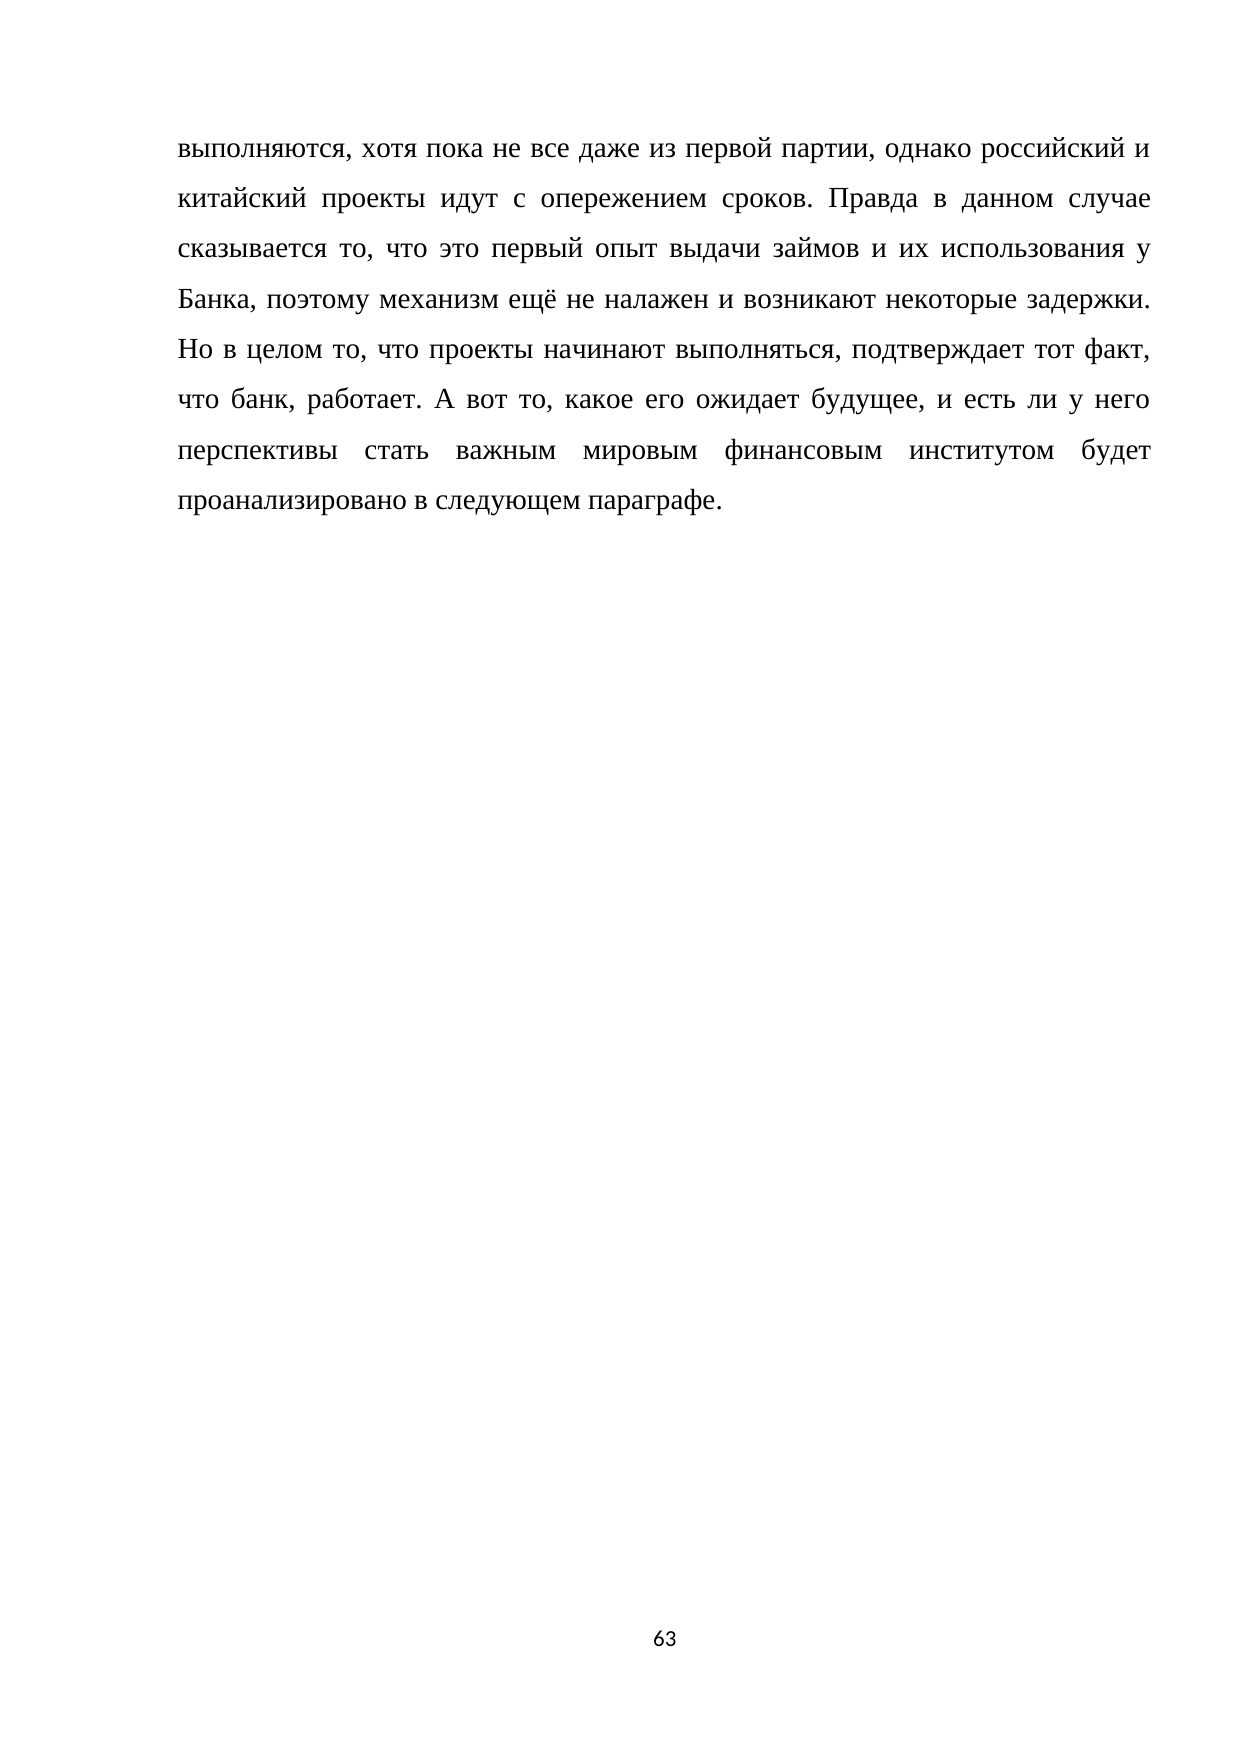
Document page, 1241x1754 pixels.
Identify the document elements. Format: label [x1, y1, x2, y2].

text [177, 130, 1152, 516]
